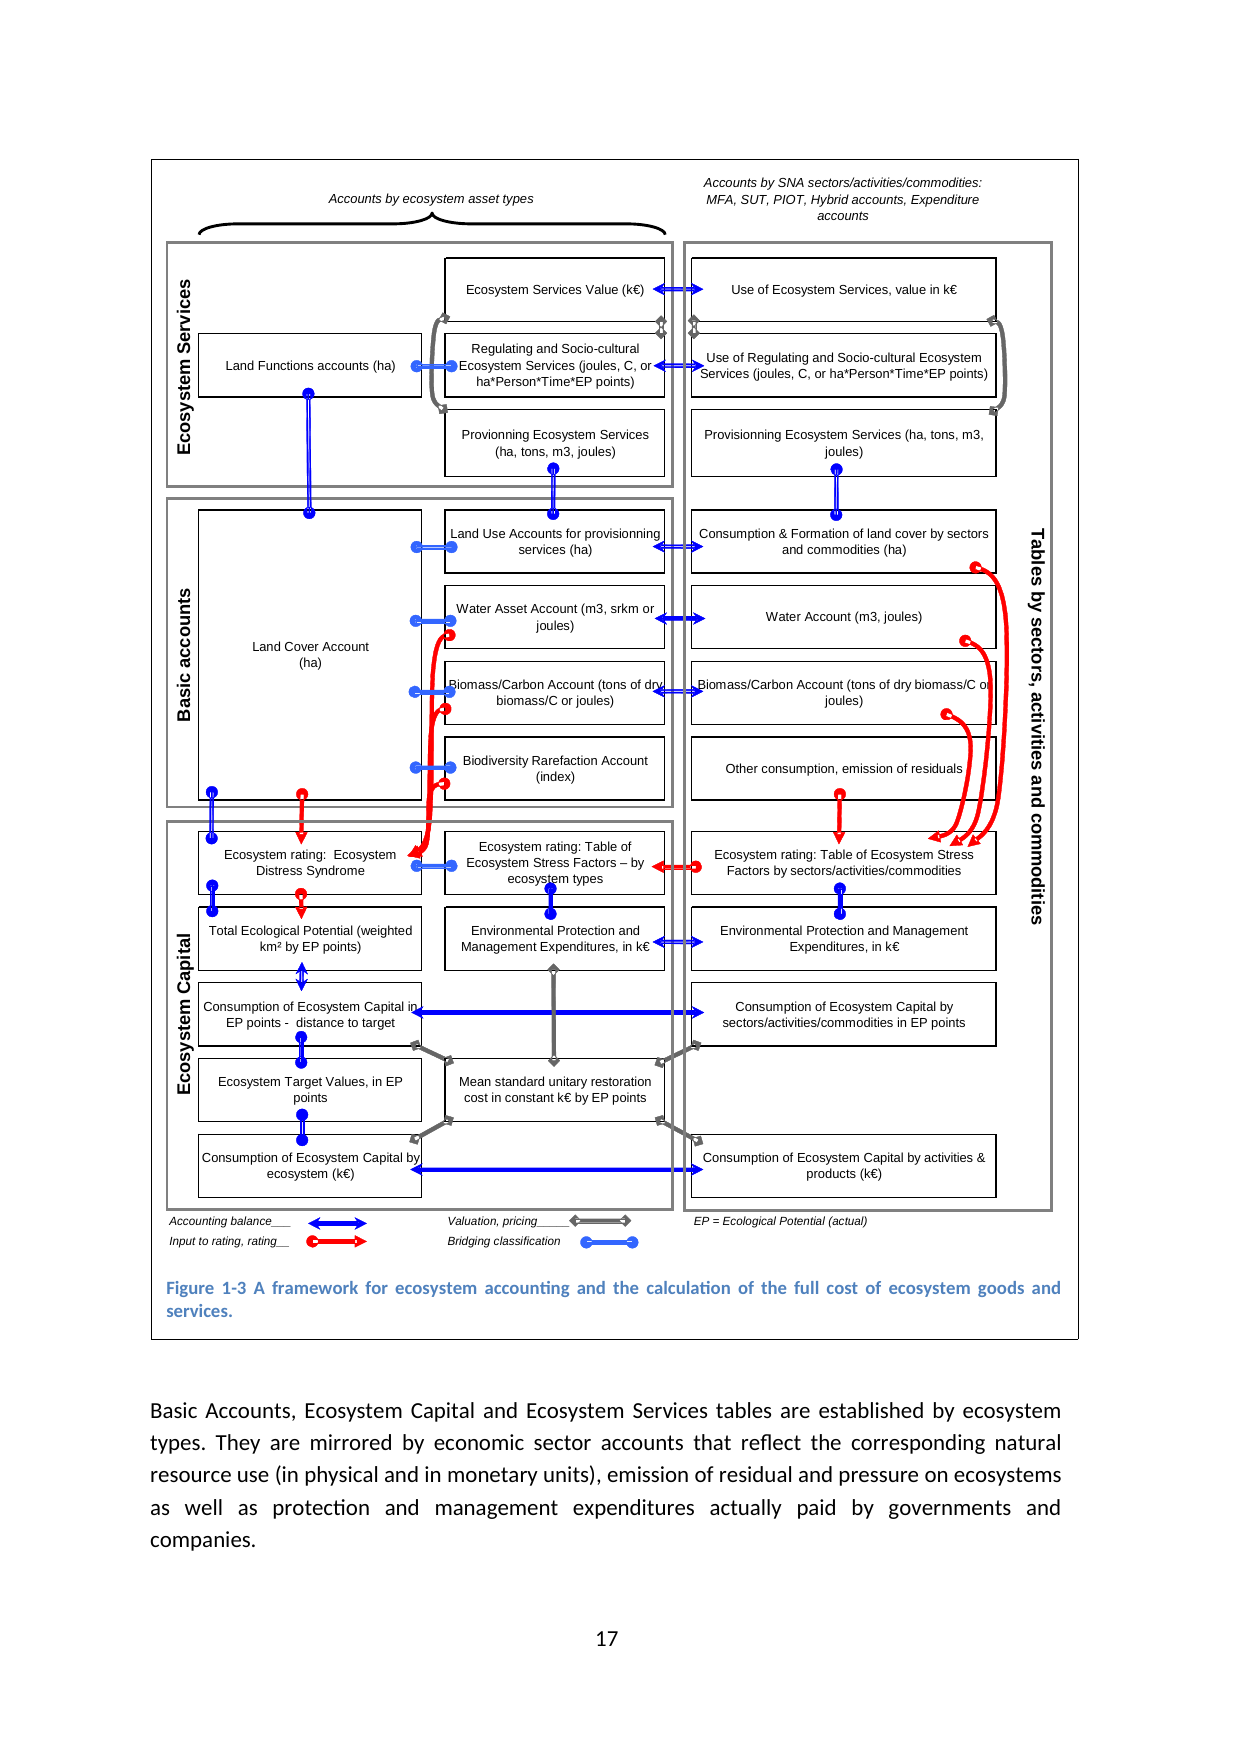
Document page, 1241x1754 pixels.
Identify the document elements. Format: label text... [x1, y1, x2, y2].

text Basic Accounts, Ecosystem Capital and Ecosystem Services tables are established by ecosystem types. They are mirrored by economic sector accounts that reflect the corresponding natural resource use (in physical and in monetary units), emission of residual and pressure on ecosystems as well as protection and management expenditures actually paid by governments and companies. [150, 1396, 1063, 1553]
